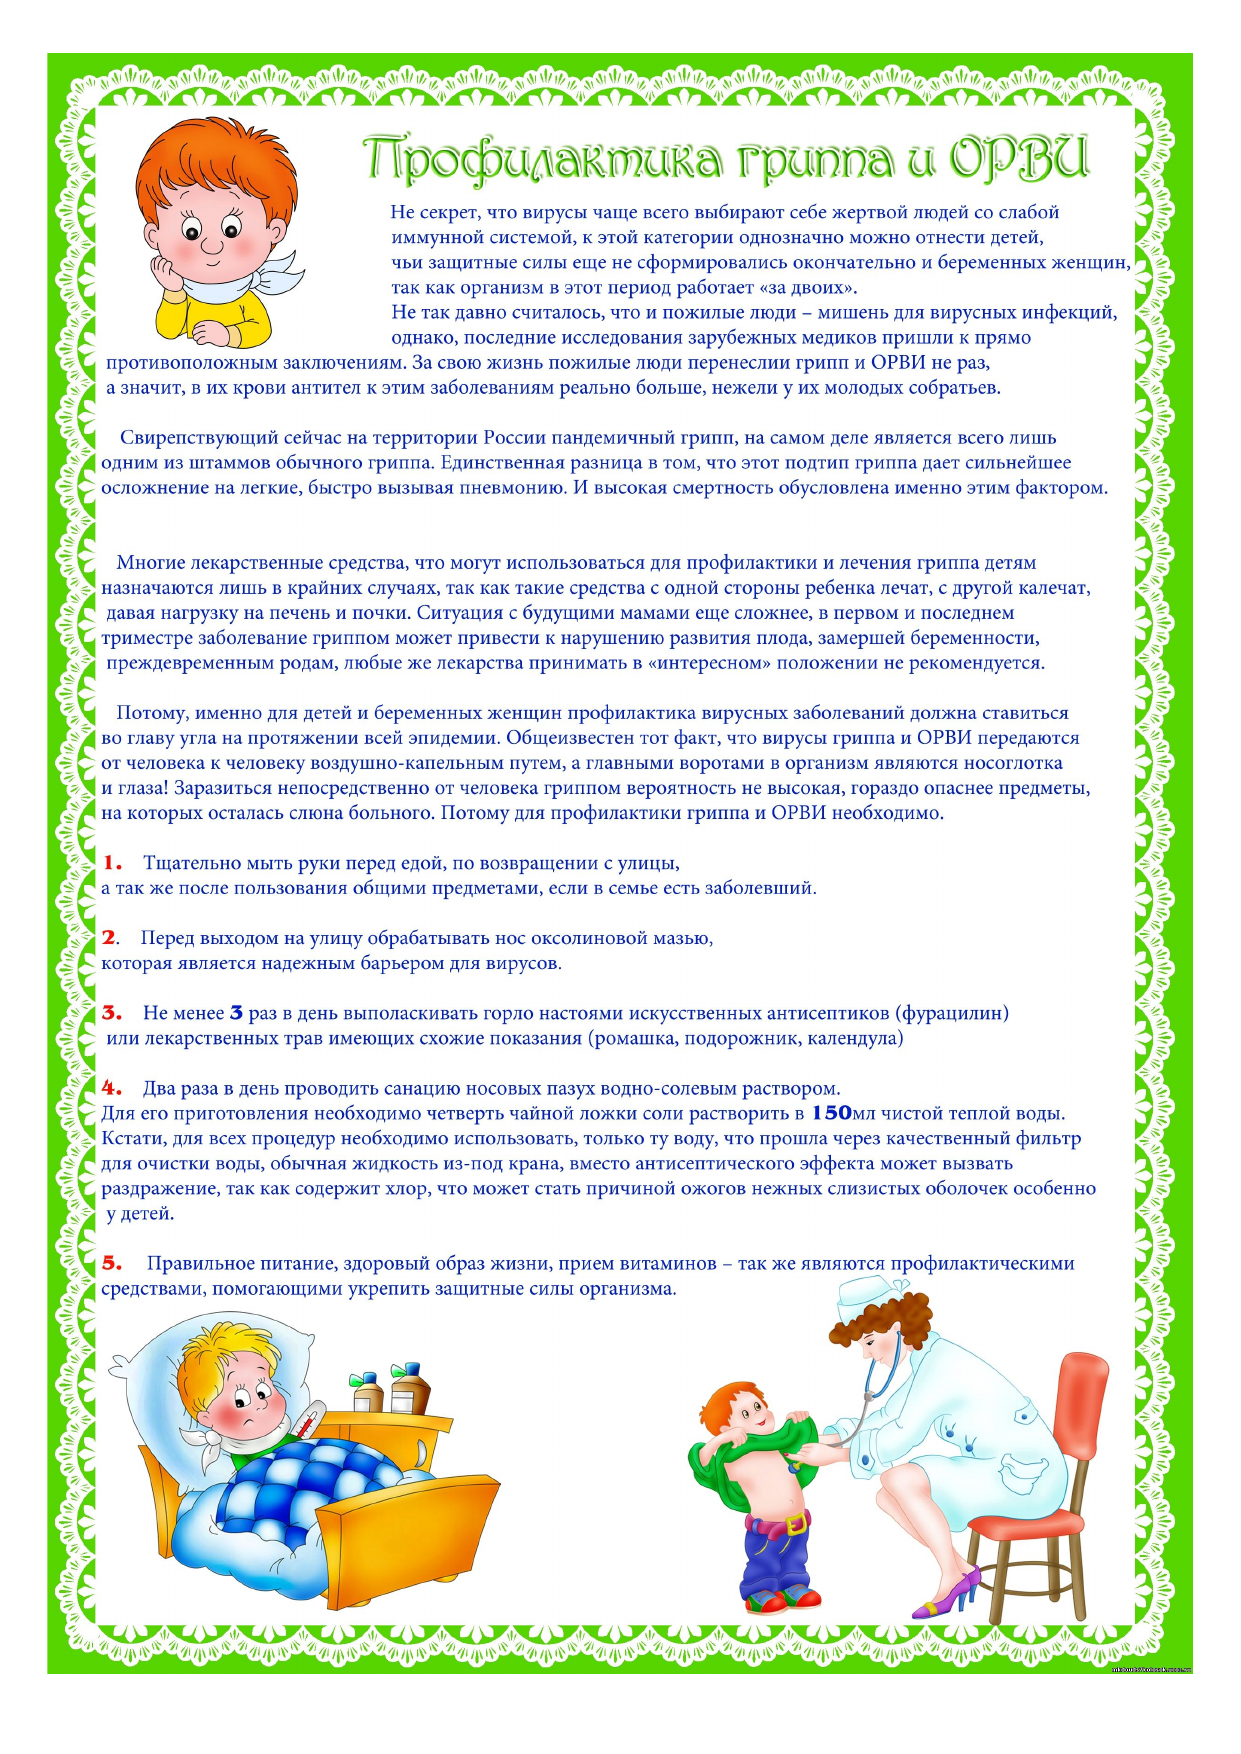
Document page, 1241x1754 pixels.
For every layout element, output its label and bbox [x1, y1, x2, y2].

picture [47, 53, 1193, 1674]
